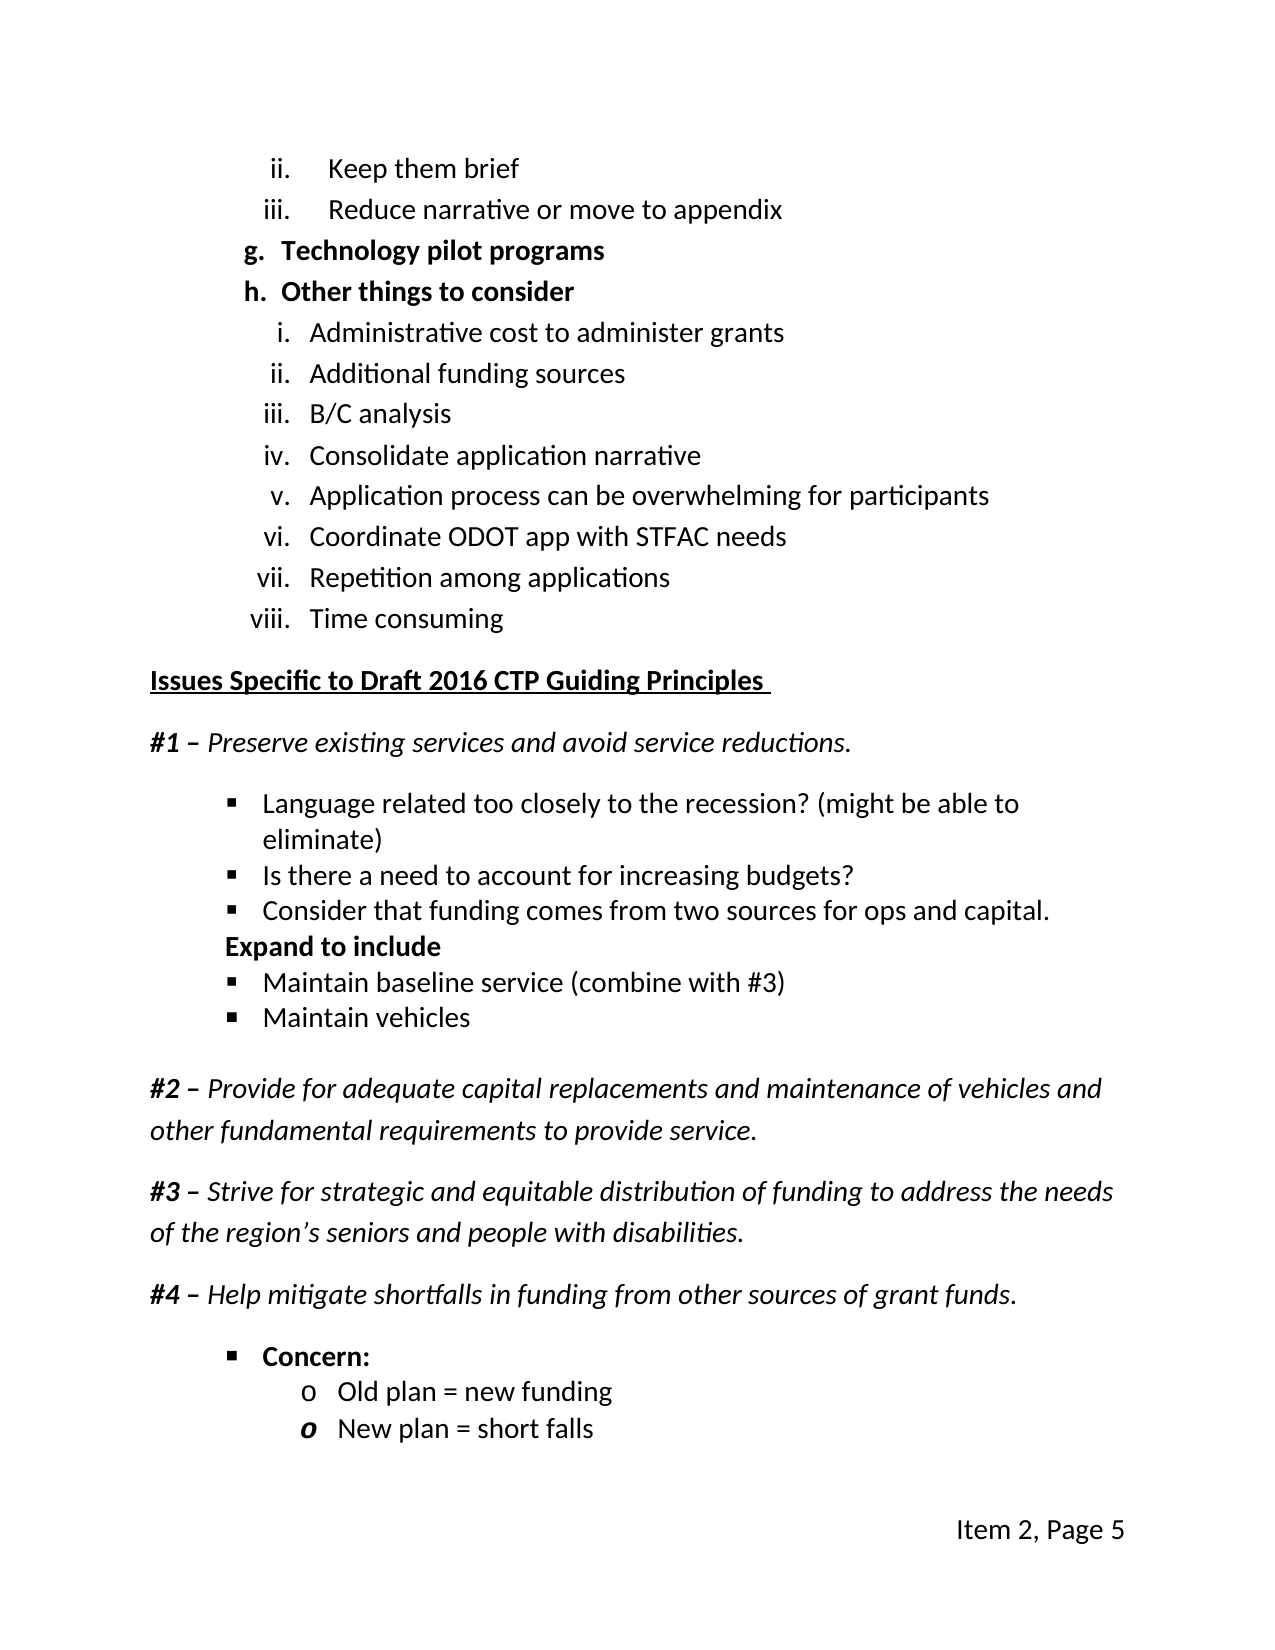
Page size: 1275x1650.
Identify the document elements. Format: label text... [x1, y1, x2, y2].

text Expand to include [150, 928, 1125, 964]
text #3 – Strive for strategic and equitable distribution of funding to address the needs of the region’s seniors and people with disabilities. [150, 1173, 1125, 1250]
list Administrative cost to administer grants [291, 314, 1125, 349]
text #4 – Help mitigate shortfalls in funding from other sources of grant funds. [150, 1276, 1125, 1312]
list Keep them brief [291, 150, 1125, 186]
list Time consuming [291, 600, 1125, 636]
list Consider that funding comes from two sources for ops and capital. [225, 892, 1125, 928]
list Is there a need to account for increasing budgets? [225, 857, 1125, 892]
list New plan = short falls [300, 1411, 1125, 1448]
list Coordinate ODOT app with STFAC needs [291, 518, 1125, 554]
text #2 – Provide for adequate capital replacements and maintenance of vehicles and other fundamental requirements to provide service. [150, 1071, 1125, 1147]
list Application process can be overwhelming for participants [291, 477, 1125, 513]
list Language related too closely to the recession? (might be able to eliminate) [225, 786, 1125, 857]
list Maintain baseline service (combine with #3) [225, 964, 1125, 999]
list Concern: [225, 1338, 1125, 1373]
list Old plan = new funding [300, 1373, 1125, 1411]
text Issues Specific to Draft 2016 CTP Guiding Principles [150, 662, 1125, 698]
list Technology pilot programs [244, 232, 1125, 267]
list Repetition among applications [291, 559, 1125, 595]
list Other things to consider [244, 273, 1125, 308]
text #1 – Preserve existing services and avoid service reductions. [150, 724, 1125, 759]
list B/C analysis [291, 396, 1125, 431]
list Additional funding sources [291, 355, 1125, 390]
list Consolidate application narrative [291, 437, 1125, 472]
list Maintain vehicles [225, 999, 1125, 1035]
list Reduce narrative or move to appendix [291, 191, 1125, 227]
